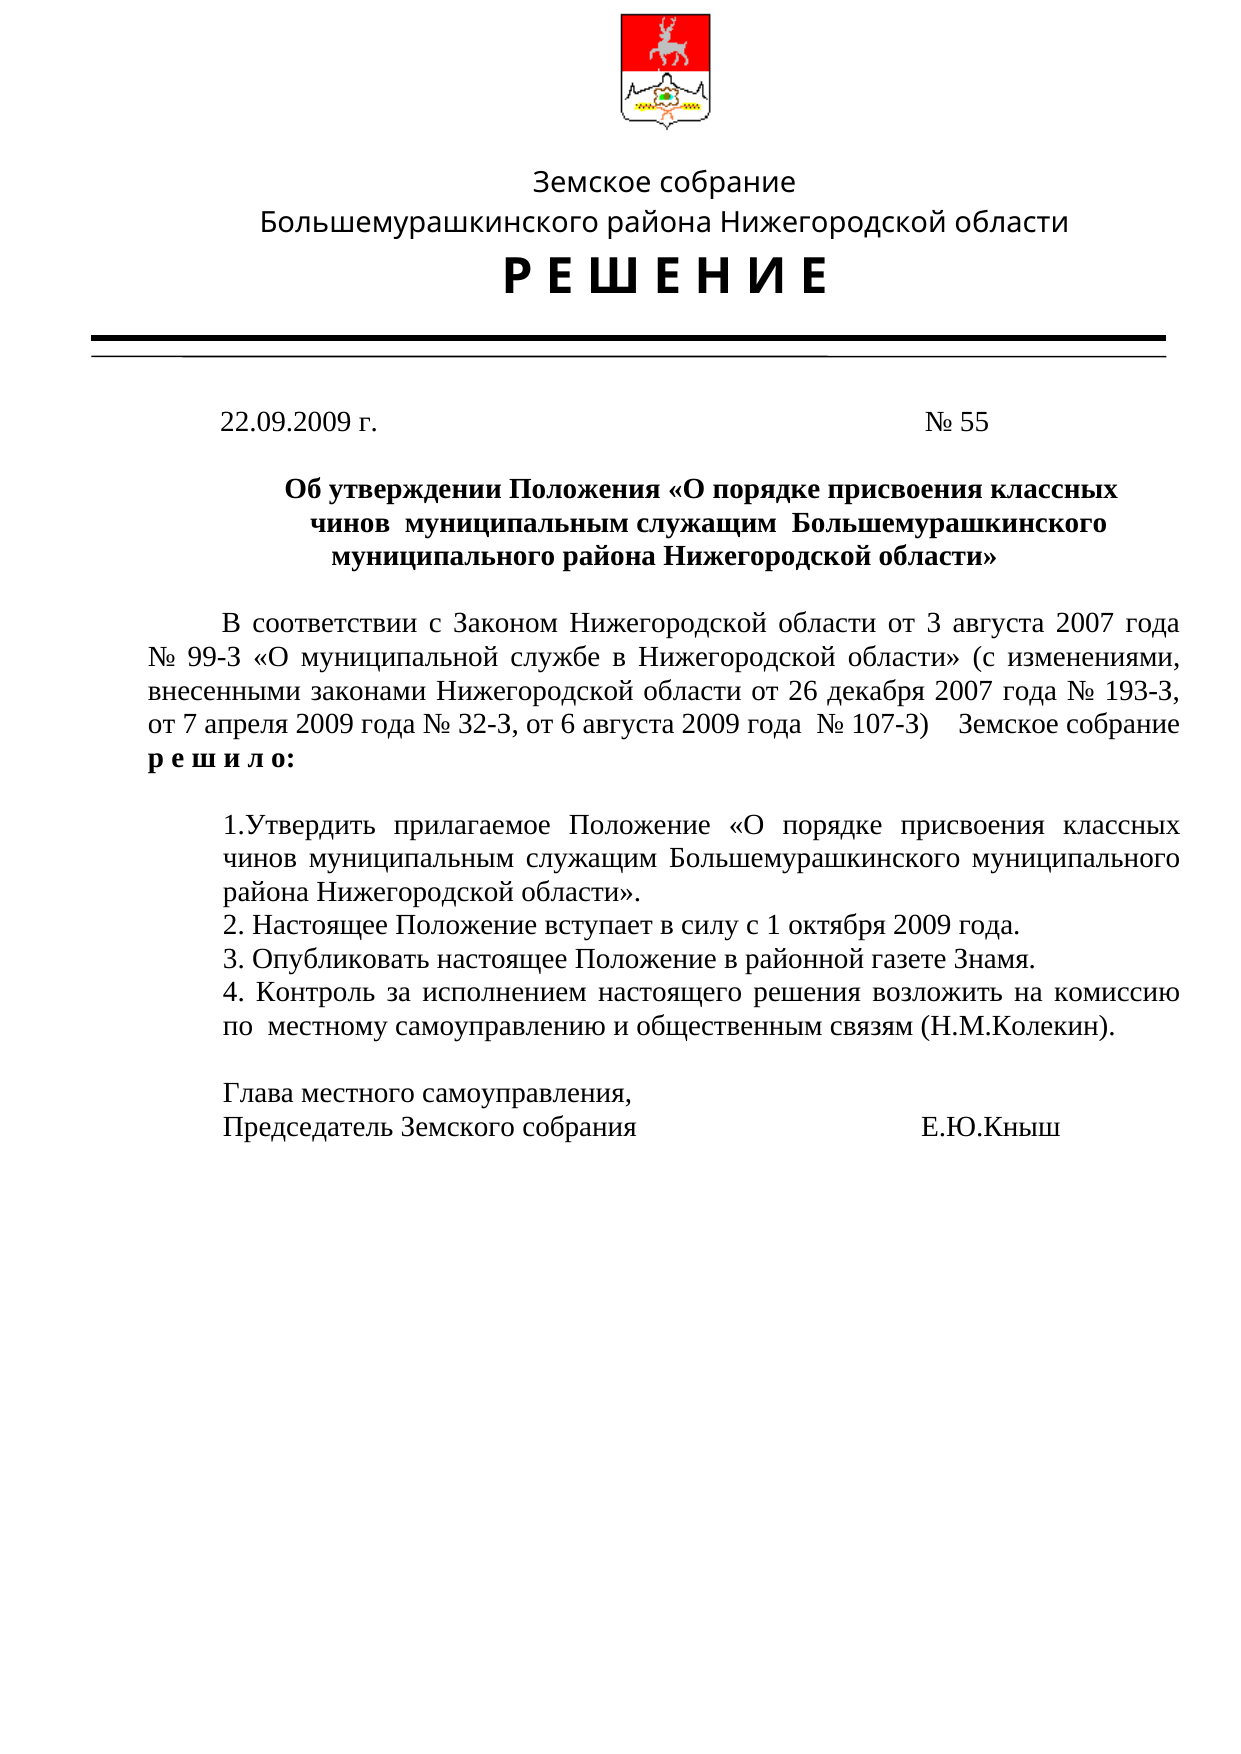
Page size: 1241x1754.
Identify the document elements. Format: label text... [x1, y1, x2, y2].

text 22.09.2009 г. № 55 [89, 404, 1181, 438]
text 4. Контроль за исполнением настоящего решения возложить на комиссию по местному самоуправлению и общественным связям (Н.М.Колекин). [223, 974, 1181, 1042]
text Глава местного самоуправления, [223, 1075, 1181, 1109]
text Об утверждении Положения «О порядке присвоения классных [148, 471, 1181, 505]
text муниципального района Нижегородской области» [148, 538, 1181, 572]
text Р Е Ш Е Н И Е [148, 241, 1181, 309]
text 3. Опубликовать настоящее Положение в районной газете Знамя. [223, 941, 1181, 974]
text Земское собрание [148, 89, 1181, 201]
text 2. Настоящее Положение вступает в силу с 1 октября 2009 года. [223, 907, 1181, 941]
text 1.Утвердить прилагаемое Положение «О порядке присвоения классных чинов муниципальным служащим Большемурашкинского муниципального района Нижегородской области». [223, 807, 1181, 907]
picture [610, 7, 723, 133]
text Большемурашкинского района Нижегородской области [148, 201, 1181, 241]
text Председатель Земского собрания Е.Ю.Кныш [223, 1109, 1181, 1142]
text В соответствии с Законом Нижегородской области от 3 августа 2007 года № 99-З «О муниципальной службе в Нижегородской области» (с изменениями, внесенными законами Нижегородской области от 26 декабря 2007 года № 193-З, от 7 апреля 2009 года № 32-З, от 6 августа 2009 года № 107-З) Земское собрание р е ш и л о: [148, 606, 1181, 773]
text чинов муниципальным служащим Большемурашкинского [148, 505, 1181, 538]
